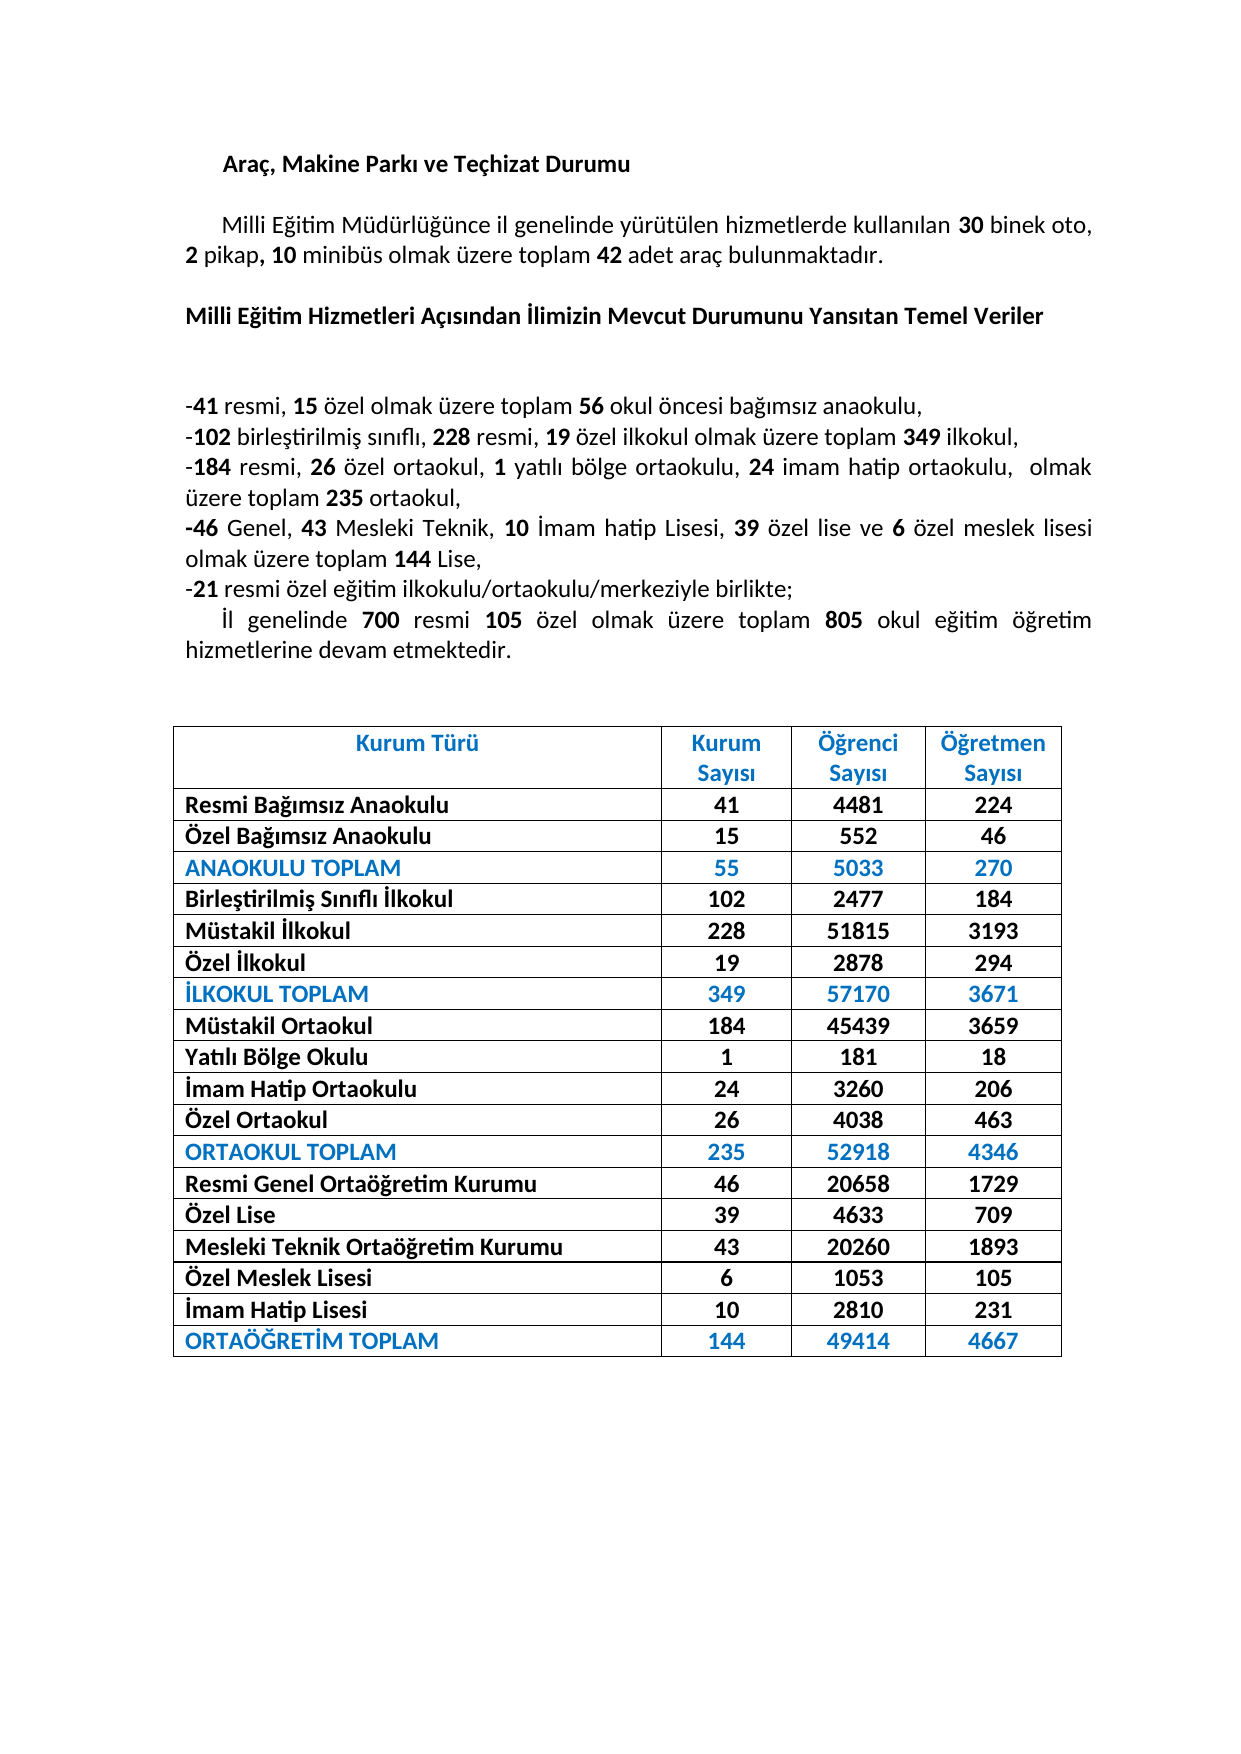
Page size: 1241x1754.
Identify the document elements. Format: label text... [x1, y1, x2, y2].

table_cell Müstakil Ortaokul [174, 1010, 661, 1040]
table_cell Birleştirilmiş Sınıflı İlkokul [174, 884, 661, 914]
table_cell 55 [662, 852, 791, 883]
table_cell 144 [662, 1326, 791, 1356]
table_header Öğretmen Sayısı [926, 727, 1061, 788]
text İl genelinde 700 resmi 105 özel olmak üzere toplam 805 okul eğitim öğretim hizmetlerine devam etmektedir. [185, 604, 1092, 665]
table_cell 3659 [926, 1010, 1061, 1040]
table_cell 6 [662, 1263, 791, 1293]
table_cell 43 [662, 1231, 791, 1261]
text -21 resmi özel eğitim ilkokulu/ortaokulu/merkeziyle birlikte; [185, 573, 1092, 604]
table_cell 18 [926, 1041, 1061, 1072]
table_cell 206 [926, 1073, 1061, 1103]
table_cell 46 [926, 821, 1061, 851]
table_cell 24 [662, 1073, 791, 1103]
table_cell 52918 [792, 1136, 925, 1167]
list Araç, Makine Parkı ve Teçhizat Durumu [223, 148, 1092, 178]
table_cell 19 [662, 947, 791, 977]
table_cell Özel Meslek Lisesi [174, 1263, 661, 1293]
table_cell 5033 [792, 852, 925, 883]
table_cell 2810 [792, 1294, 925, 1324]
table_cell 3193 [926, 915, 1061, 946]
table_cell 41 [662, 789, 791, 819]
table_cell 1893 [926, 1231, 1061, 1261]
table_cell 181 [792, 1041, 925, 1072]
text -41 resmi, 15 özel olmak üzere toplam 56 okul öncesi bağımsız anaokulu, [185, 390, 1092, 421]
table_cell 235 [662, 1136, 791, 1167]
table_cell 184 [926, 884, 1061, 914]
table_cell 26 [662, 1105, 791, 1135]
table_cell Özel Bağımsız Anaokulu [174, 821, 661, 851]
table_cell 231 [926, 1294, 1061, 1324]
table_header Kurum Sayısı [662, 727, 791, 788]
table_cell 349 [662, 978, 791, 1009]
table_cell 45439 [792, 1010, 925, 1040]
table_cell 20260 [792, 1231, 925, 1261]
table_cell 294 [926, 947, 1061, 977]
table_cell 39 [662, 1199, 791, 1230]
table_cell 3671 [926, 978, 1061, 1009]
table_cell 57170 [792, 978, 925, 1009]
table_cell 552 [792, 821, 925, 851]
text Milli Eğitim Hizmetleri Açısından İlimizin Mevcut Durumunu Yansıtan Temel Veriler [185, 300, 1092, 331]
table_cell 1053 [792, 1263, 925, 1293]
table_header Kurum Türü [174, 727, 661, 788]
table_cell Resmi Bağımsız Anaokulu [174, 789, 661, 819]
table_cell Özel Lise [174, 1199, 661, 1230]
table_cell 228 [662, 915, 791, 946]
table_cell ORTAOKUL TOPLAM [174, 1136, 661, 1167]
table_cell 2477 [792, 884, 925, 914]
table_cell İmam Hatip Lisesi [174, 1294, 661, 1324]
table_cell 102 [662, 884, 791, 914]
table_cell Müstakil İlkokul [174, 915, 661, 946]
table_cell Özel İlkokul [174, 947, 661, 977]
table_cell 4667 [926, 1326, 1061, 1356]
table_cell 1729 [926, 1168, 1061, 1198]
text -184 resmi, 26 özel ortaokul, 1 yatılı bölge ortaokulu, 24 imam hatip ortaokulu, olmak üzere toplam 235 ortaokul, [185, 451, 1092, 512]
table_cell 4633 [792, 1199, 925, 1230]
table_cell 4038 [792, 1105, 925, 1135]
table_cell Yatılı Bölge Okulu [174, 1041, 661, 1072]
table_cell 4346 [926, 1136, 1061, 1167]
table_cell 1 [662, 1041, 791, 1072]
table_cell 184 [662, 1010, 791, 1040]
table_cell 463 [926, 1105, 1061, 1135]
table_cell İLKOKUL TOPLAM [174, 978, 661, 1009]
table_cell 224 [926, 789, 1061, 819]
text -102 birleştirilmiş sınıflı, 228 resmi, 19 özel ilkokul olmak üzere toplam 349 ilkokul, [185, 421, 1092, 451]
text Milli Eğitim Müdürlüğünce il genelinde yürütülen hizmetlerde kullanılan 30 binek oto, 2 pikap, 10 minibüs olmak üzere toplam 42 adet araç bulunmaktadır. [185, 209, 1092, 270]
table_cell ANAOKULU TOPLAM [174, 852, 661, 883]
table_cell 709 [926, 1199, 1061, 1230]
table_cell 15 [662, 821, 791, 851]
table_cell 10 [662, 1294, 791, 1324]
table_cell 46 [662, 1168, 791, 1198]
table_cell ORTAÖĞRETİM TOPLAM [174, 1326, 661, 1356]
text -46 Genel, 43 Mesleki Teknik, 10 İmam hatip Lisesi, 39 özel lise ve 6 özel meslek lisesi olmak üzere toplam 144 Lise, [185, 512, 1092, 573]
table_cell 270 [926, 852, 1061, 883]
table_cell Mesleki Teknik Ortaöğretim Kurumu [174, 1231, 661, 1261]
table_cell Resmi Genel Ortaöğretim Kurumu [174, 1168, 661, 1198]
table_cell 3260 [792, 1073, 925, 1103]
table_header Öğrenci Sayısı [792, 727, 925, 788]
table_cell 2878 [792, 947, 925, 977]
table_cell 105 [926, 1263, 1061, 1293]
table_cell Özel Ortaokul [174, 1105, 661, 1135]
table_cell 49414 [792, 1326, 925, 1356]
table_cell İmam Hatip Ortaokulu [174, 1073, 661, 1103]
table_cell 4481 [792, 789, 925, 819]
table_cell 51815 [792, 915, 925, 946]
table_cell 20658 [792, 1168, 925, 1198]
